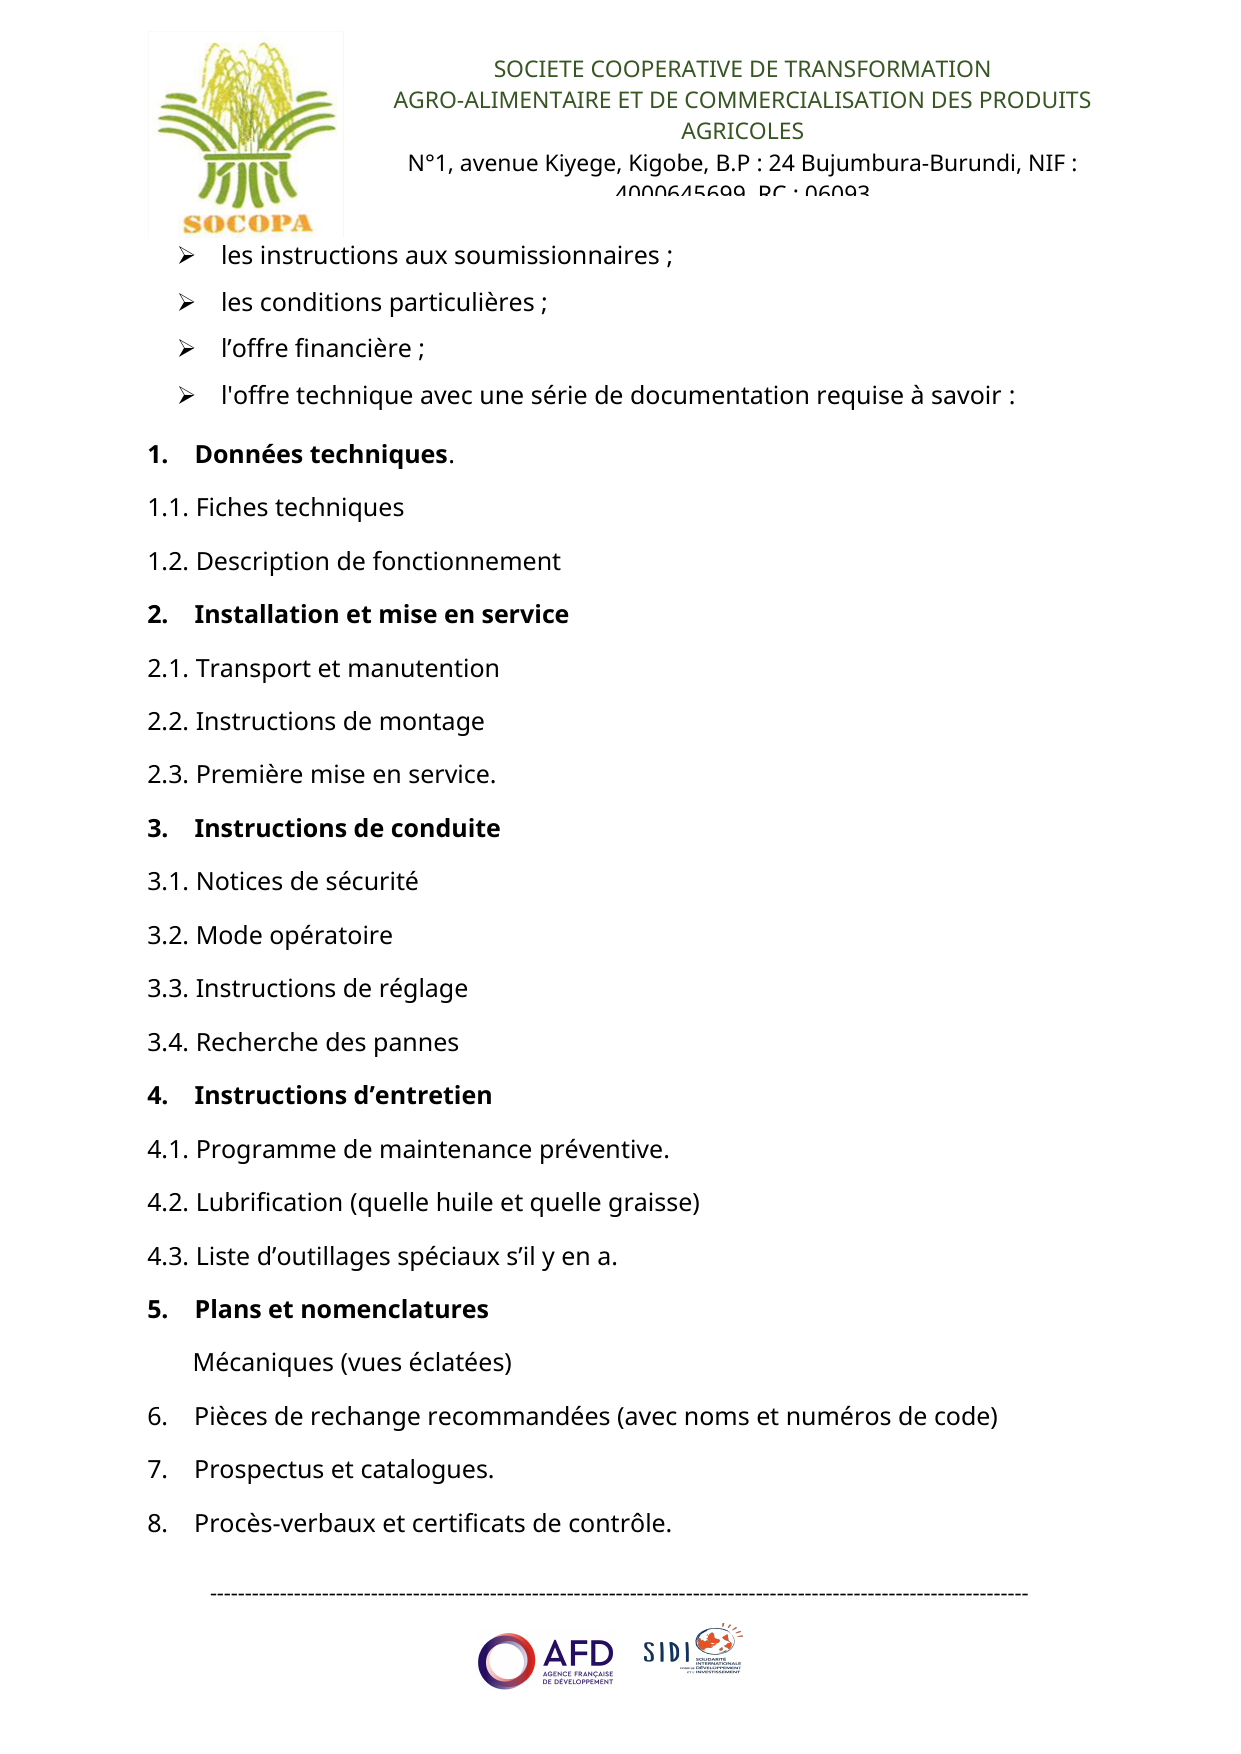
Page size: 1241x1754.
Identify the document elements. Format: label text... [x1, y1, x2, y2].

text 1.2. Description de fonctionnement [147, 543, 1093, 577]
picture [147, 30, 346, 238]
text Mécaniques (vues éclatées) [147, 1345, 1093, 1379]
text 2.2. Instructions de montage [147, 704, 1093, 738]
list les instructions aux soumissionnaires ; [177, 238, 1093, 272]
text 6. Pièces de rechange recommandées (avec noms et numéros de code) [147, 1398, 1093, 1432]
text 8. Procès-verbaux et certificats de contrôle. [147, 1505, 1093, 1539]
list l’offre financière ; [177, 331, 1093, 365]
text 4. Instructions d’entretien [147, 1078, 1093, 1112]
text 2.1. Transport et manutention [147, 650, 1093, 684]
text 3. Instructions de conduite [147, 811, 1093, 845]
text 7. Prospectus et catalogues. [147, 1452, 1093, 1486]
text 4.2. Lubrification (quelle huile et quelle graisse) [147, 1185, 1093, 1219]
text 3.1. Notices de sécurité [147, 864, 1093, 898]
text 1. Données techniques. [147, 437, 1093, 471]
text 2. Installation et mise en service [147, 597, 1093, 631]
text 2.3. Première mise en service. [147, 757, 1093, 791]
text 3.2. Mode opératoire [147, 917, 1093, 952]
text 4.3. Liste d’outillages spéciaux s’il y en a. [147, 1238, 1093, 1272]
text 5. Plans et nomenclatures [147, 1292, 1093, 1326]
list l'offre technique avec une série de documentation requise à savoir : [177, 377, 1093, 412]
text 4.1. Programme de maintenance préventive. [147, 1131, 1093, 1165]
text 3.3. Instructions de réglage [147, 971, 1093, 1005]
text 3.4. Recherche des pannes [147, 1024, 1093, 1058]
picture [474, 1607, 767, 1694]
list les conditions particulières ; [177, 284, 1093, 318]
text 1.1. Fiches techniques [147, 490, 1093, 524]
